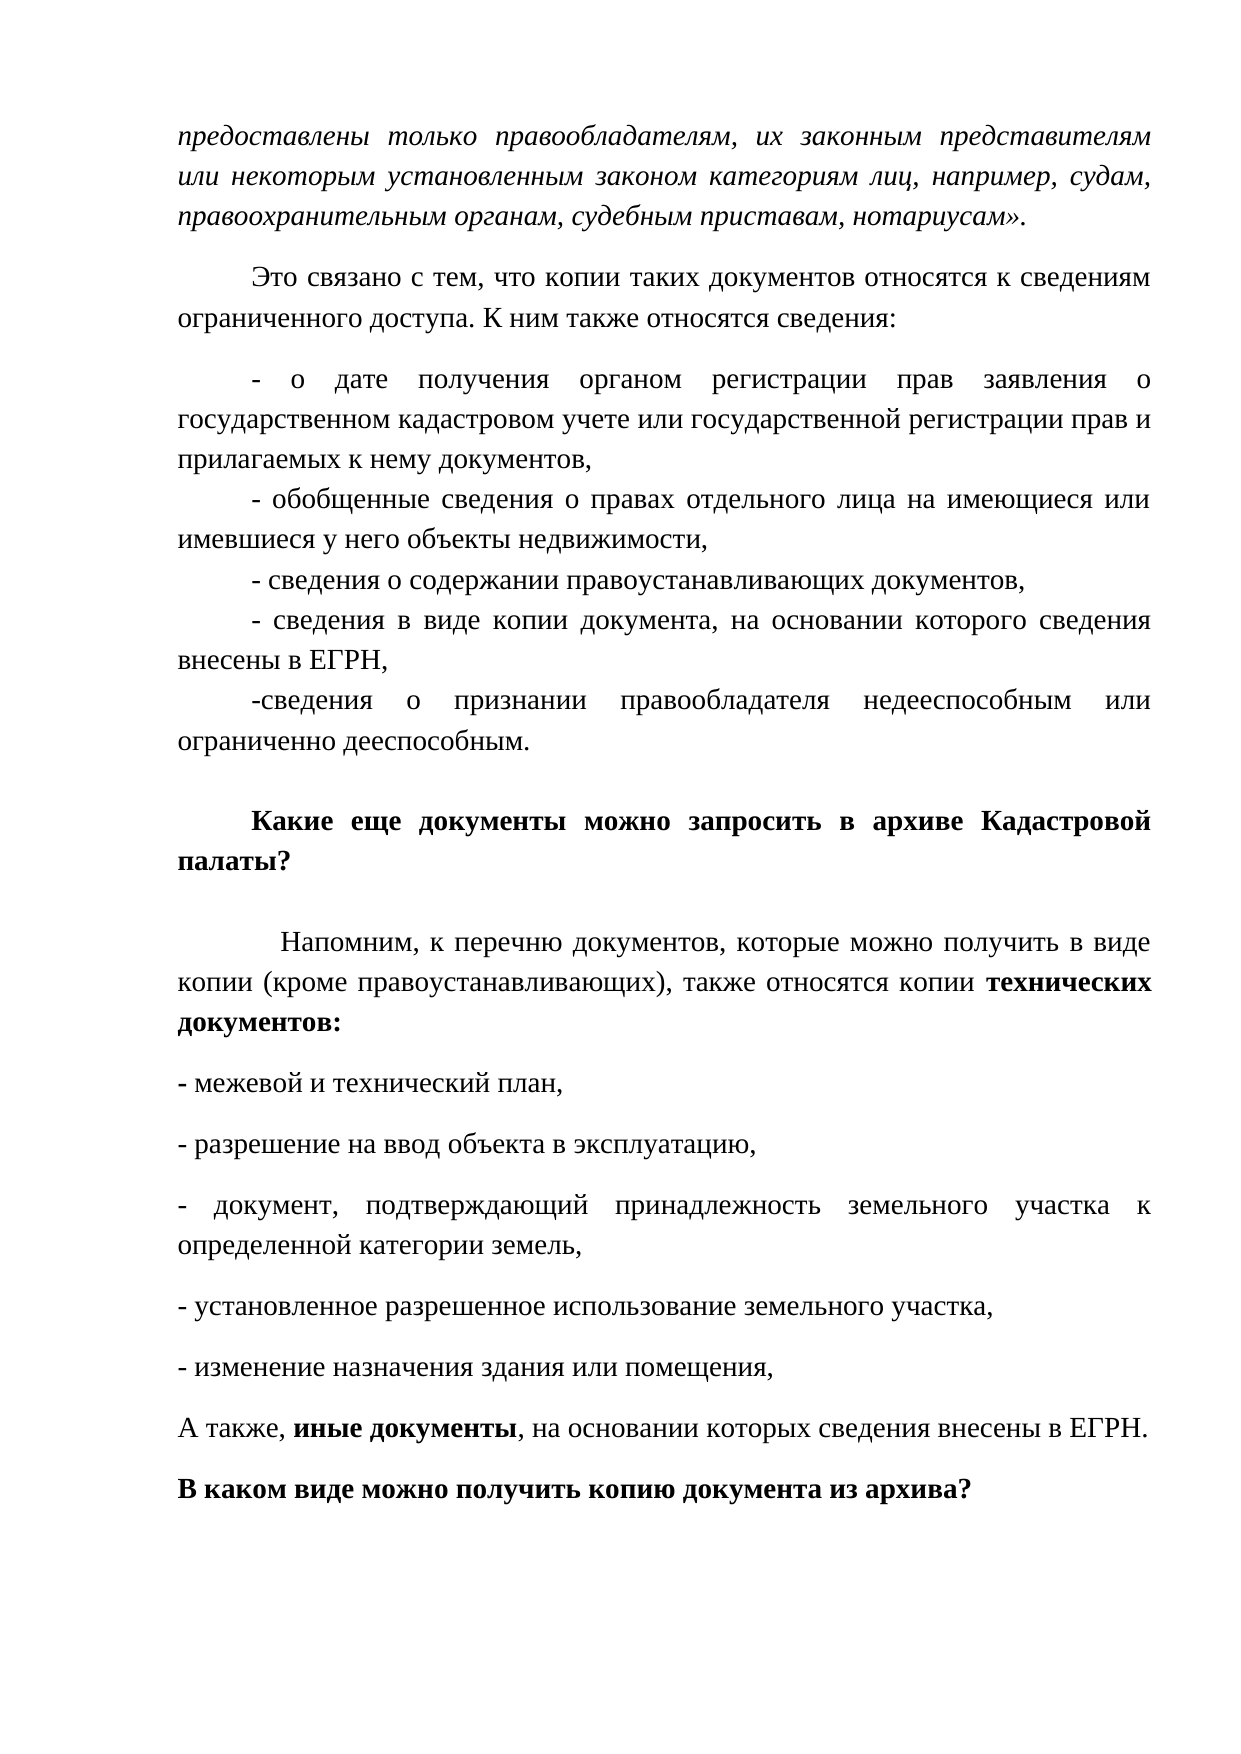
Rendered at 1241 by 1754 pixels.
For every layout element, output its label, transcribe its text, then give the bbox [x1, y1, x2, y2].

text А также, иные документы, на основании которых сведения внесены в ЕГРН. [177, 1411, 1152, 1444]
text - сведения в виде копии документа, на основании которого сведения внесены в ЕГРН, [177, 602, 1152, 676]
text Какие еще документы можно запросить в архиве Кадастровой палаты? [177, 803, 1152, 877]
text - разрешение на ввод объекта в эксплуатацию, [177, 1126, 1152, 1160]
text -сведения о признании правообладателя недееспособным или ограниченно дееспособным. [177, 682, 1152, 756]
text В каком виде можно получить копию документа из архива? [177, 1472, 1152, 1505]
text - изменение назначения здания или помещения, [177, 1349, 1152, 1383]
text - сведения о содержании правоустанавливающих документов, [177, 562, 1152, 595]
text Напомним, к перечню документов, которые можно получить в виде копии (кроме правоустанавливающих), также относятся копии технических документов: [177, 924, 1152, 1038]
text - о дате получения органом регистрации прав заявления о государственном кадастровом учете или государственной регистрации прав и прилагаемых к нему документов, [177, 361, 1152, 475]
text - установленное разрешенное использование земельного участка, [177, 1288, 1152, 1322]
text - межевой и технический план, [177, 1065, 1152, 1099]
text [177, 118, 1152, 232]
text - документ, подтверждающий принадлежность земельного участка к определенной категории земель, [177, 1187, 1152, 1261]
text Это связано с тем, что копии таких документов относятся к сведениям ограниченного доступа. К ним также относятся сведения: [177, 259, 1152, 333]
text - обобщенные сведения о правах отдельного лица на имеющиеся или имевшиеся у него объекты недвижимости, [177, 481, 1152, 555]
